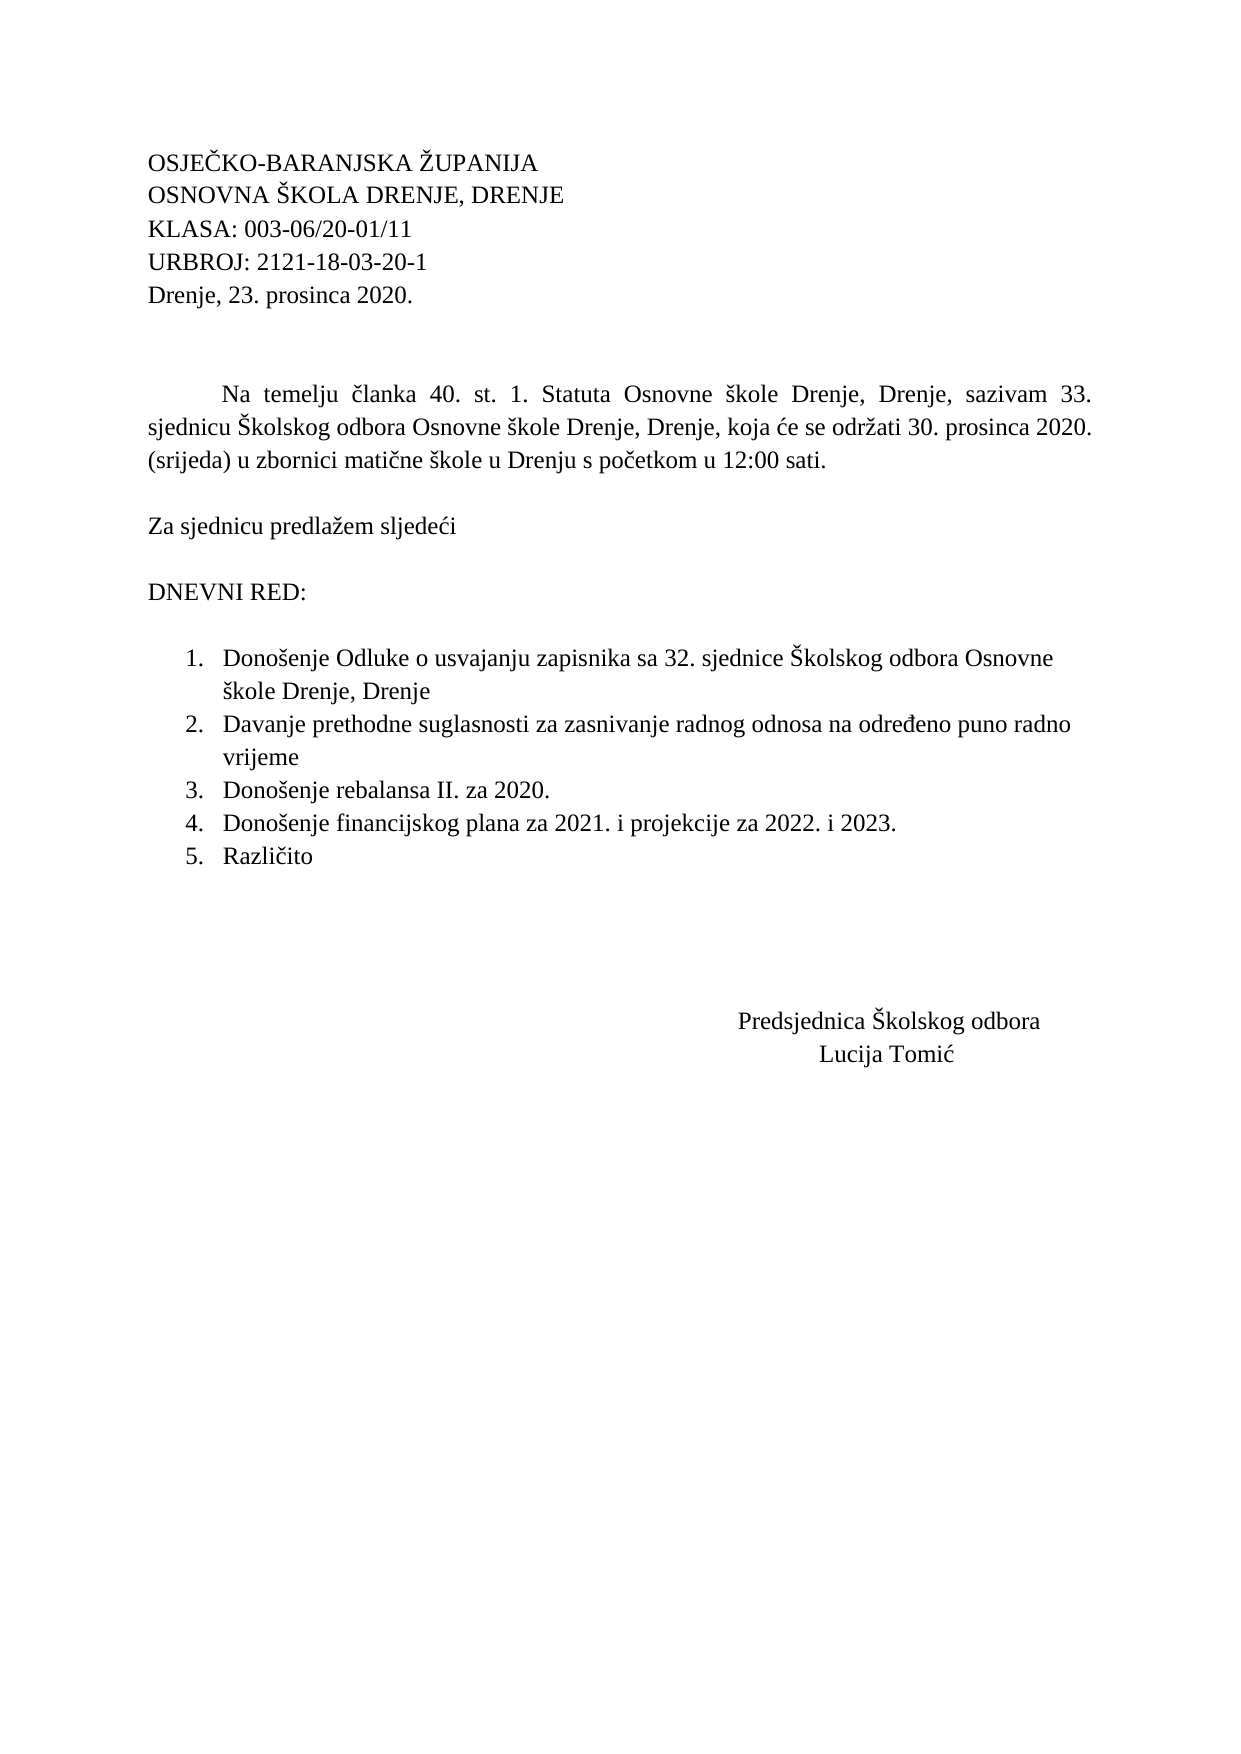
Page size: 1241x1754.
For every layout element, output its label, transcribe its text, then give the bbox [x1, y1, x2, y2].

list Donošenje financijskog plana za 2021. i projekcije za 2022. i 2023. [185, 808, 1093, 837]
text Drenje, 23. prosinca 2020. [148, 280, 1093, 308]
text URBROJ: 2121-18-03-20-1 [148, 247, 1093, 275]
text Na temelju članka 40. st. 1. Statuta Osnovne škole Drenje, Drenje, sazivam 33. sjednicu Školskog odbora Osnovne škole Drenje, Drenje, koja će se održati 30. prosinca 2020. (srijeda) u zbornici matične škole u Drenju s početkom u 12:00 sati. [148, 379, 1093, 473]
text Za sjednicu predlažem sljedeći [148, 511, 1093, 539]
list Donošenje Odluke o usvajanju zapisnika sa 32. sjednice Školskog odbora Osnovne škole Drenje, Drenje [185, 643, 1093, 705]
list Donošenje rebalansa II. za 2020. [185, 775, 1093, 804]
text DNEVNI RED: [148, 577, 1093, 606]
text Lucija Tomić [738, 1039, 1093, 1068]
list Davanje prethodne suglasnosti za zasnivanje radnog odnosa na određeno puno radno vrijeme [185, 709, 1093, 771]
list Različito [185, 841, 1093, 870]
text KLASA: 003-06/20-01/11 [148, 214, 1093, 242]
text Predsjednica Školskog odbora [738, 1006, 1093, 1035]
text OSNOVNA ŠKOLA DRENJE, DRENJE [148, 181, 1093, 209]
text OSJEČKO-BARANJSKA ŽUPANIJA [148, 148, 1093, 176]
